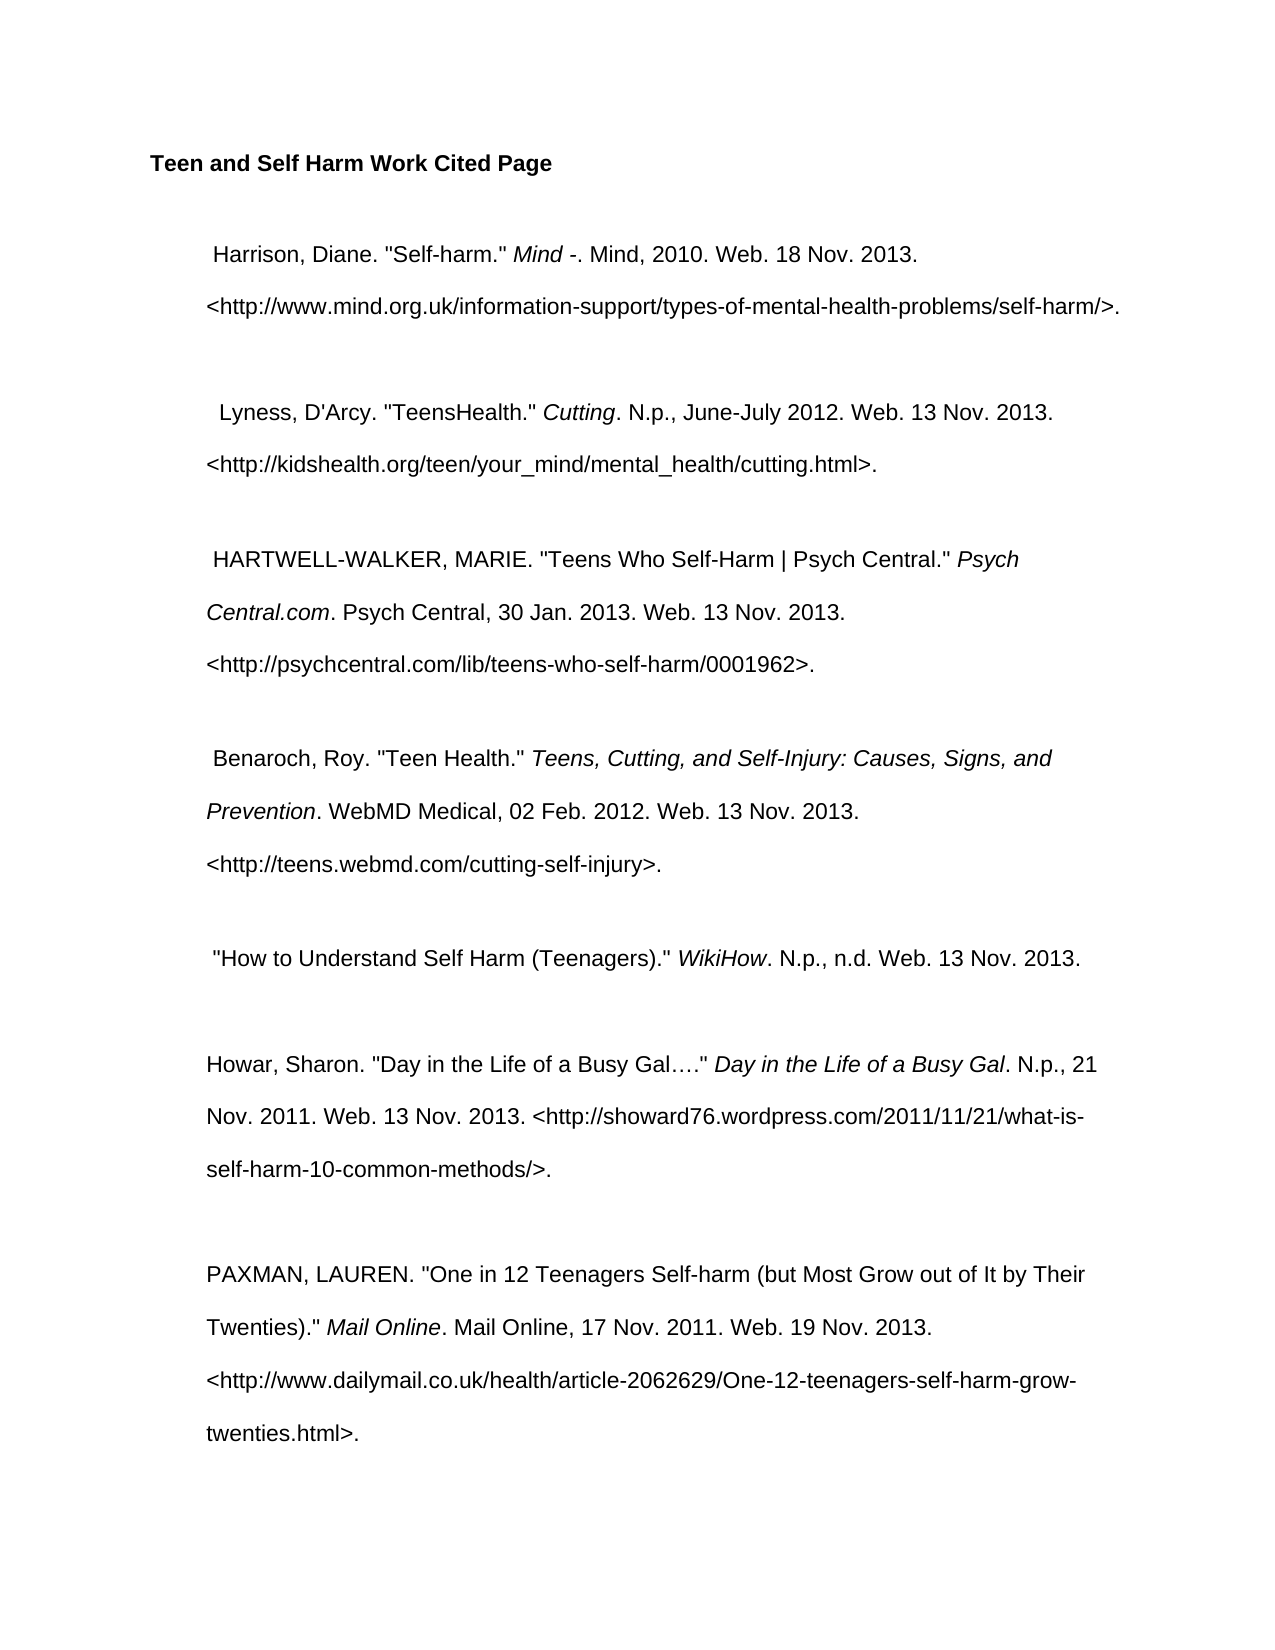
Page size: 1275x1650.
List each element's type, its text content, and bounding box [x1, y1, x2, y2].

text Lyness, D'Arcy. "TeensHealth." Cutting. N.p., June-July 2012. Web. 13 Nov. 2013. <http://kidshealth.org/teen/your_mind/mental_health/cutting.html>. [206, 399, 1125, 478]
text PAXMAN, LAUREN. "One in 12 Teenagers Self-harm (but Most Grow out of It by Their Twenties)." Mail Online. Mail Online, 17 Nov. 2011. Web. 19 Nov. 2013. <http://www.dailymail.co.uk/health/article-2062629/One-12-teenagers-self-harm-grow-twenties.html>. [206, 1261, 1125, 1446]
text "How to Understand Self Harm (Teenagers)." WikiHow. N.p., n.d. Web. 13 Nov. 2013. [206, 945, 1125, 971]
text Teen and Self Harm Work Cited Page [150, 150, 1125, 176]
text HARTWELL-WALKER, MARIE. "Teens Who Self-Harm | Psych Central." Psych Central.com. Psych Central, 30 Jan. 2013. Web. 13 Nov. 2013. <http://psychcentral.com/lib/teens-who-self-harm/0001962>. [206, 546, 1125, 677]
text Harrison, Diane. "Self-harm." Mind -. Mind, 2010. Web. 18 Nov. 2013. <http://www.mind.org.uk/information-support/types-of-mental-health-problems/self-harm/>. [206, 241, 1125, 320]
text Benaroch, Roy. "Teen Health." Teens, Cutting, and Self-Injury: Causes, Signs, and Prevention. WebMD Medical, 02 Feb. 2012. Web. 13 Nov. 2013. <http://teens.webmd.com/cutting-self-injury>. [206, 745, 1125, 877]
text Howar, Sharon. "Day in the Life of a Busy Gal…." Day in the Life of a Busy Gal. N.p., 21 Nov. 2011. Web. 13 Nov. 2013. <http://showard76.wordpress.com/2011/11/21/what-is-self-harm-10-common-methods/>. [206, 1051, 1125, 1182]
